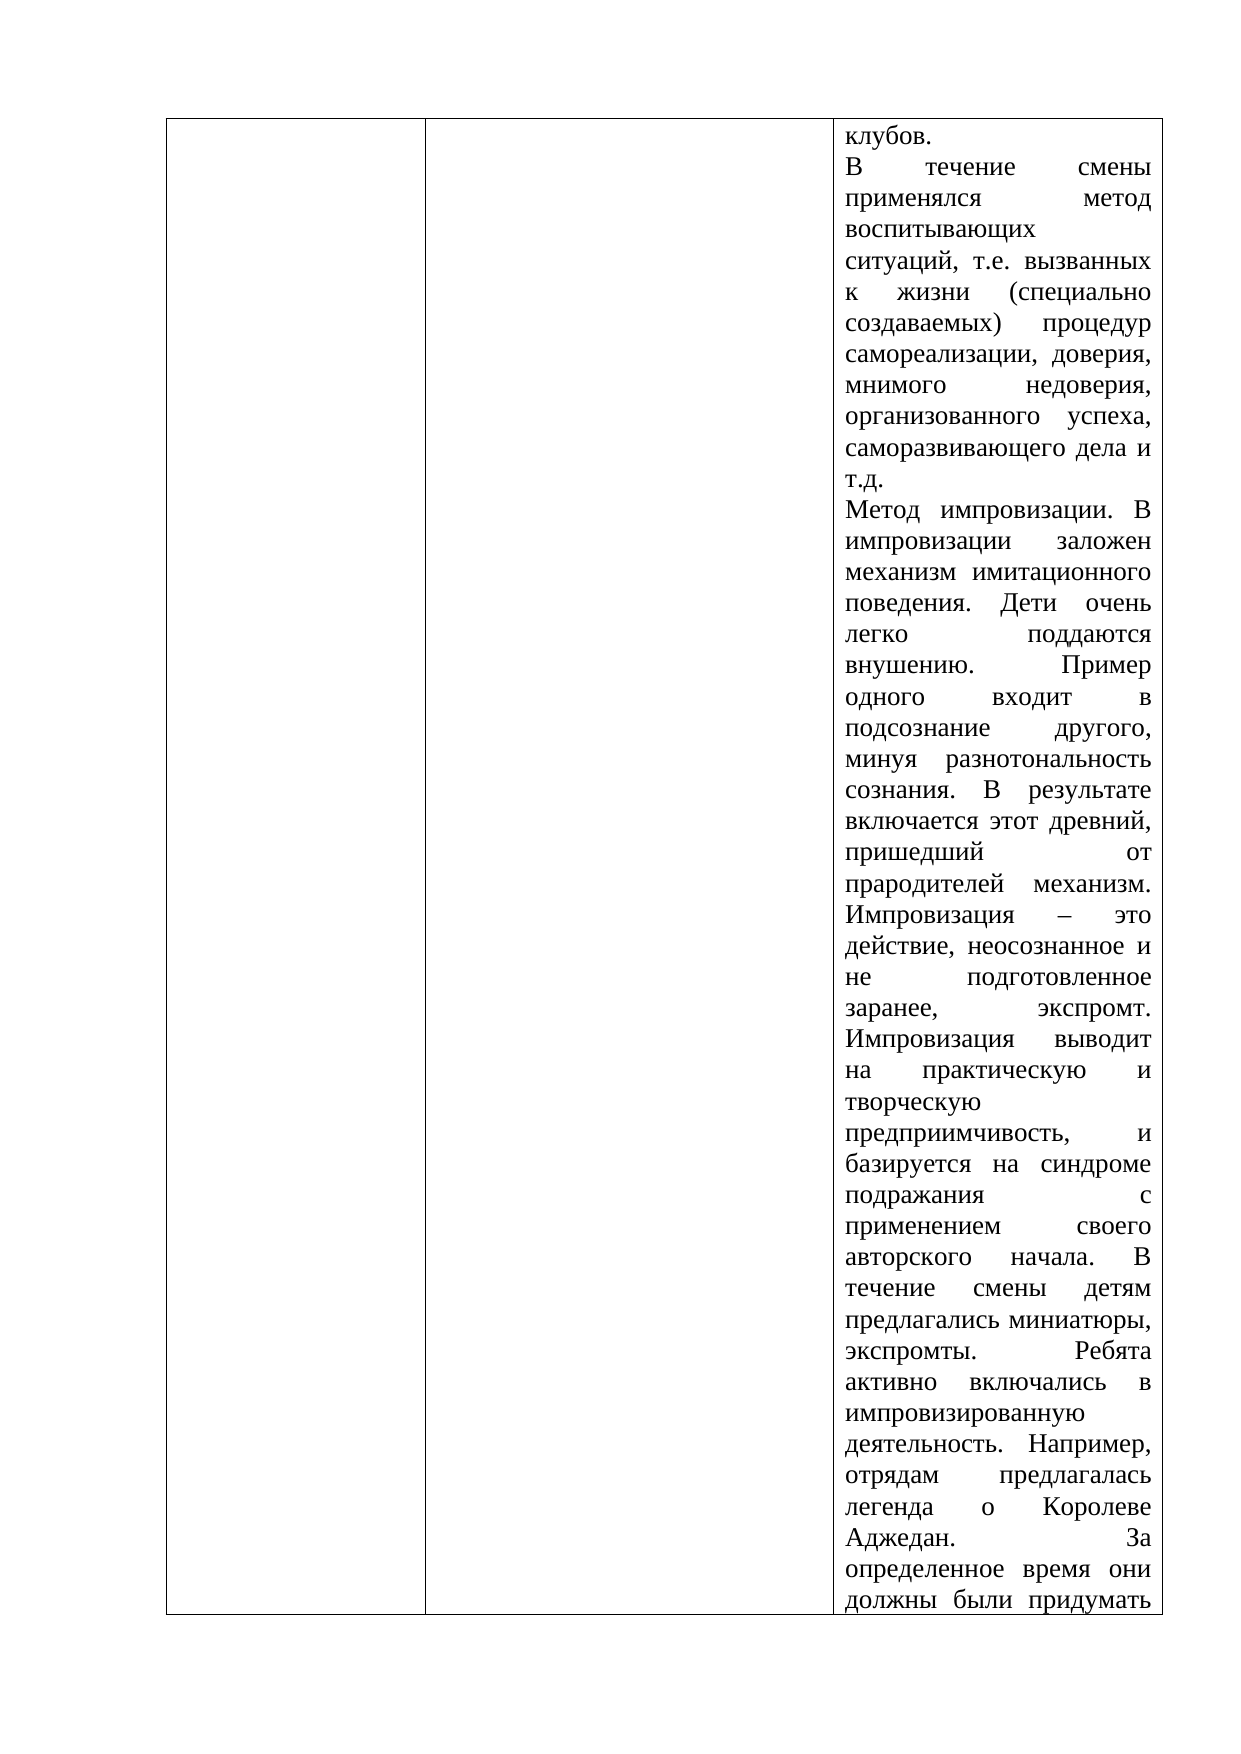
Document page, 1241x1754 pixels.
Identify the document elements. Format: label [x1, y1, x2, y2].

table_cell [167, 119, 425, 1614]
table_cell [426, 119, 833, 1614]
table_cell [834, 119, 1162, 1614]
